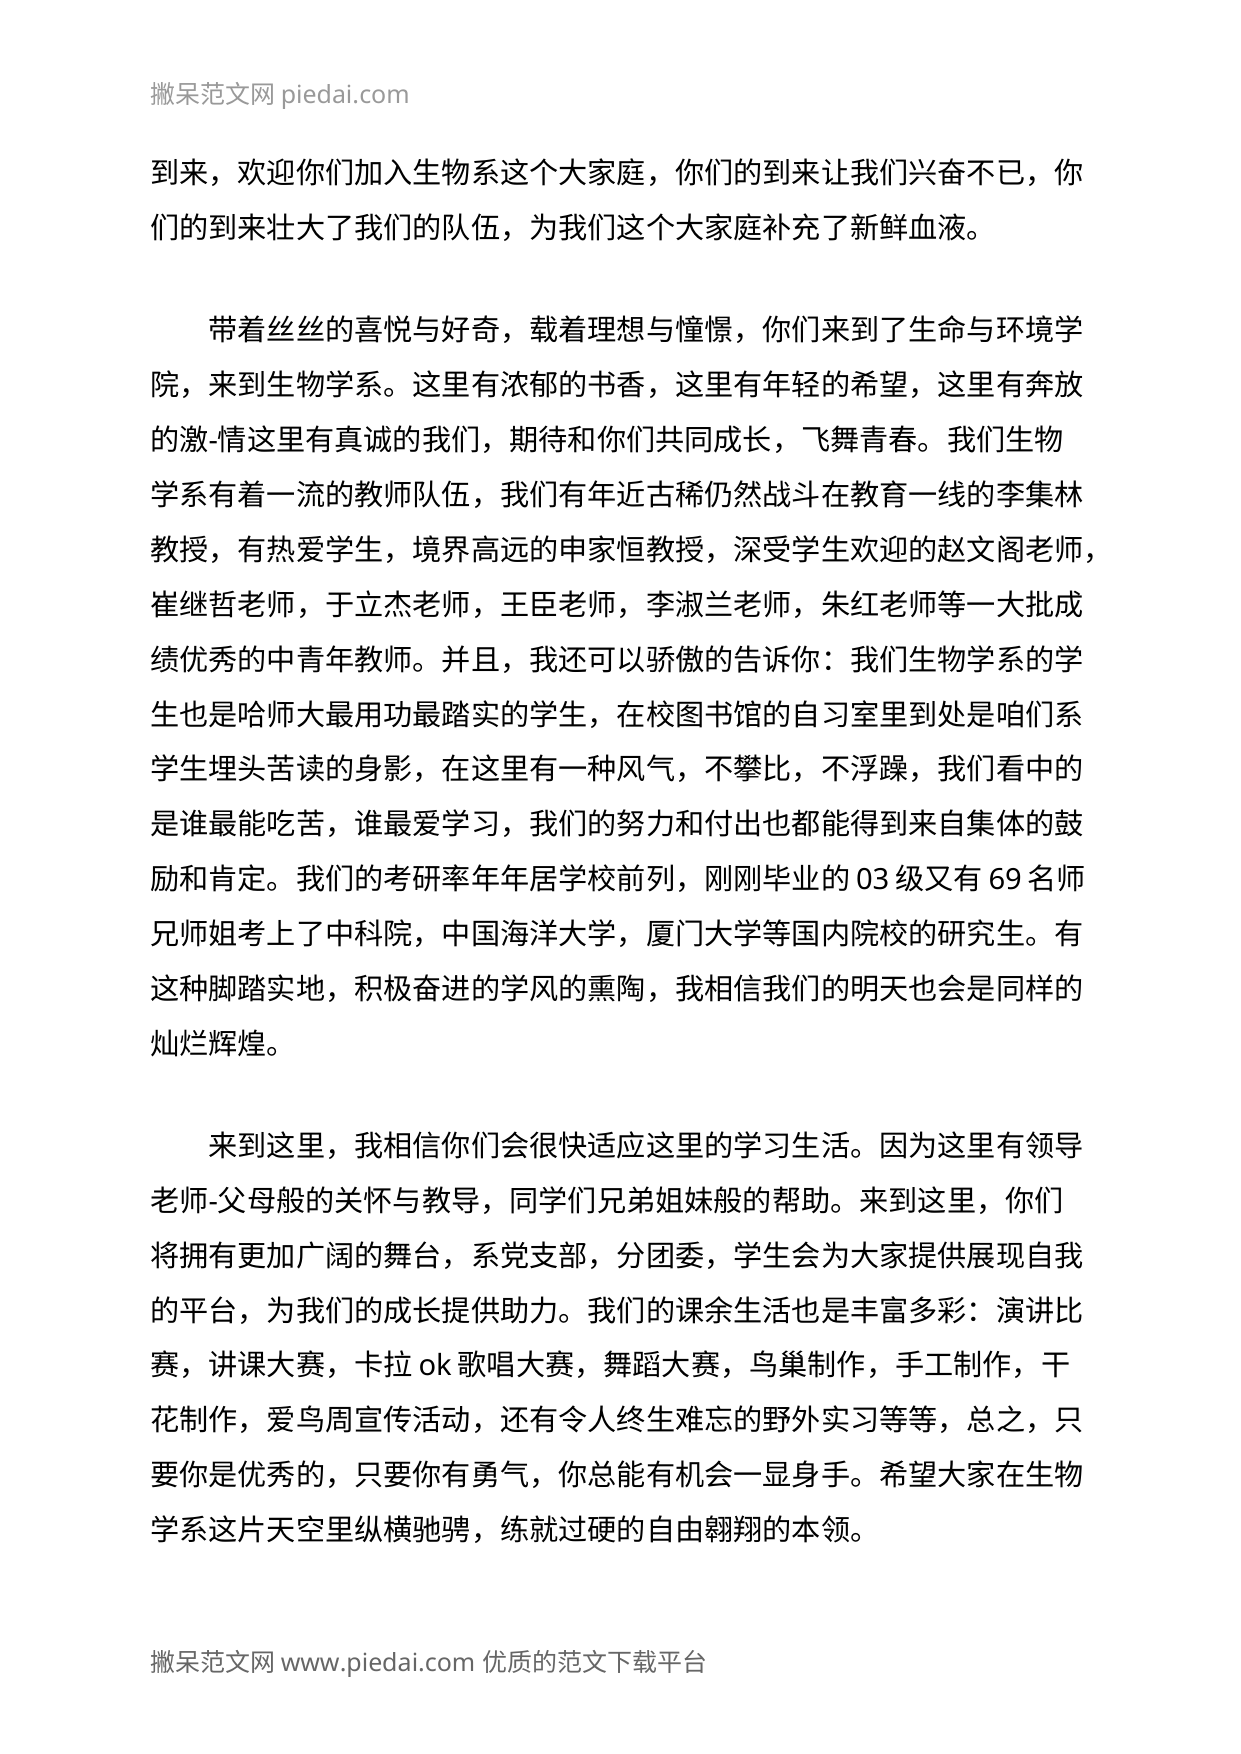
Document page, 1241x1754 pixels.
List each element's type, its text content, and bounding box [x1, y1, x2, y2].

text 来到这里，我相信你们会很快适应这里的学习生活。因为这里有领导老师-父母般的关怀与教导，同学们兄弟姐妹般的帮助。来到这里，你们将拥有更加广阔的舞台，系党支部，分团委，学生会为大家提供展现自我的平台，为我们的成长提供助力。我们的课余生活也是丰富多彩：演讲比赛，讲课大赛，卡拉ok歌唱大赛，舞蹈大赛，鸟巢制作，手工制作，干花制作，爱鸟周宣传活动，还有令人终生难忘的野外实习等等，总之，只要你是优秀的，只要你有勇气，你总能有机会一显身手。希望大家在生物学系这片天空里纵横驰骋，练就过硬的自由翱翔的本领。 [150, 1122, 1090, 1549]
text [150, 150, 1090, 247]
text 带着丝丝的喜悦与好奇，载着理想与憧憬，你们来到了生命与环境学院，来到生物学系。这里有浓郁的书香，这里有年轻的希望，这里有奔放的激-情这里有真诚的我们，期待和你们共同成长，飞舞青春。我们生物学系有着一流的教师队伍，我们有年近古稀仍然战斗在教育一线的李集林教授，有热爱学生，境界高远的申家恒教授，深受学生欢迎的赵文阁老师，崔继哲老师，于立杰老师，王臣老师，李淑兰老师，朱红老师等一大批成绩优秀的中青年教师。并且，我还可以骄傲的告诉你：我们生物学系的学生也是哈师大最用功最踏实的学生，在校图书馆的自习室里到处是咱们系学生埋头苦读的身影，在这里有一种风气，不攀比，不浮躁，我们看中的是谁最能吃苦，谁最爱学习，我们的努力和付出也都能得到来自集体的鼓励和肯定。我们的考研率年年居学校前列，刚刚毕业的03级又有69名师兄师姐考上了中科院，中国海洋大学，厦门大学等国内院校的研究生。有这种脚踏实地，积极奋进的学风的熏陶，我相信我们的明天也会是同样的灿烂辉煌。 [150, 307, 1090, 1063]
